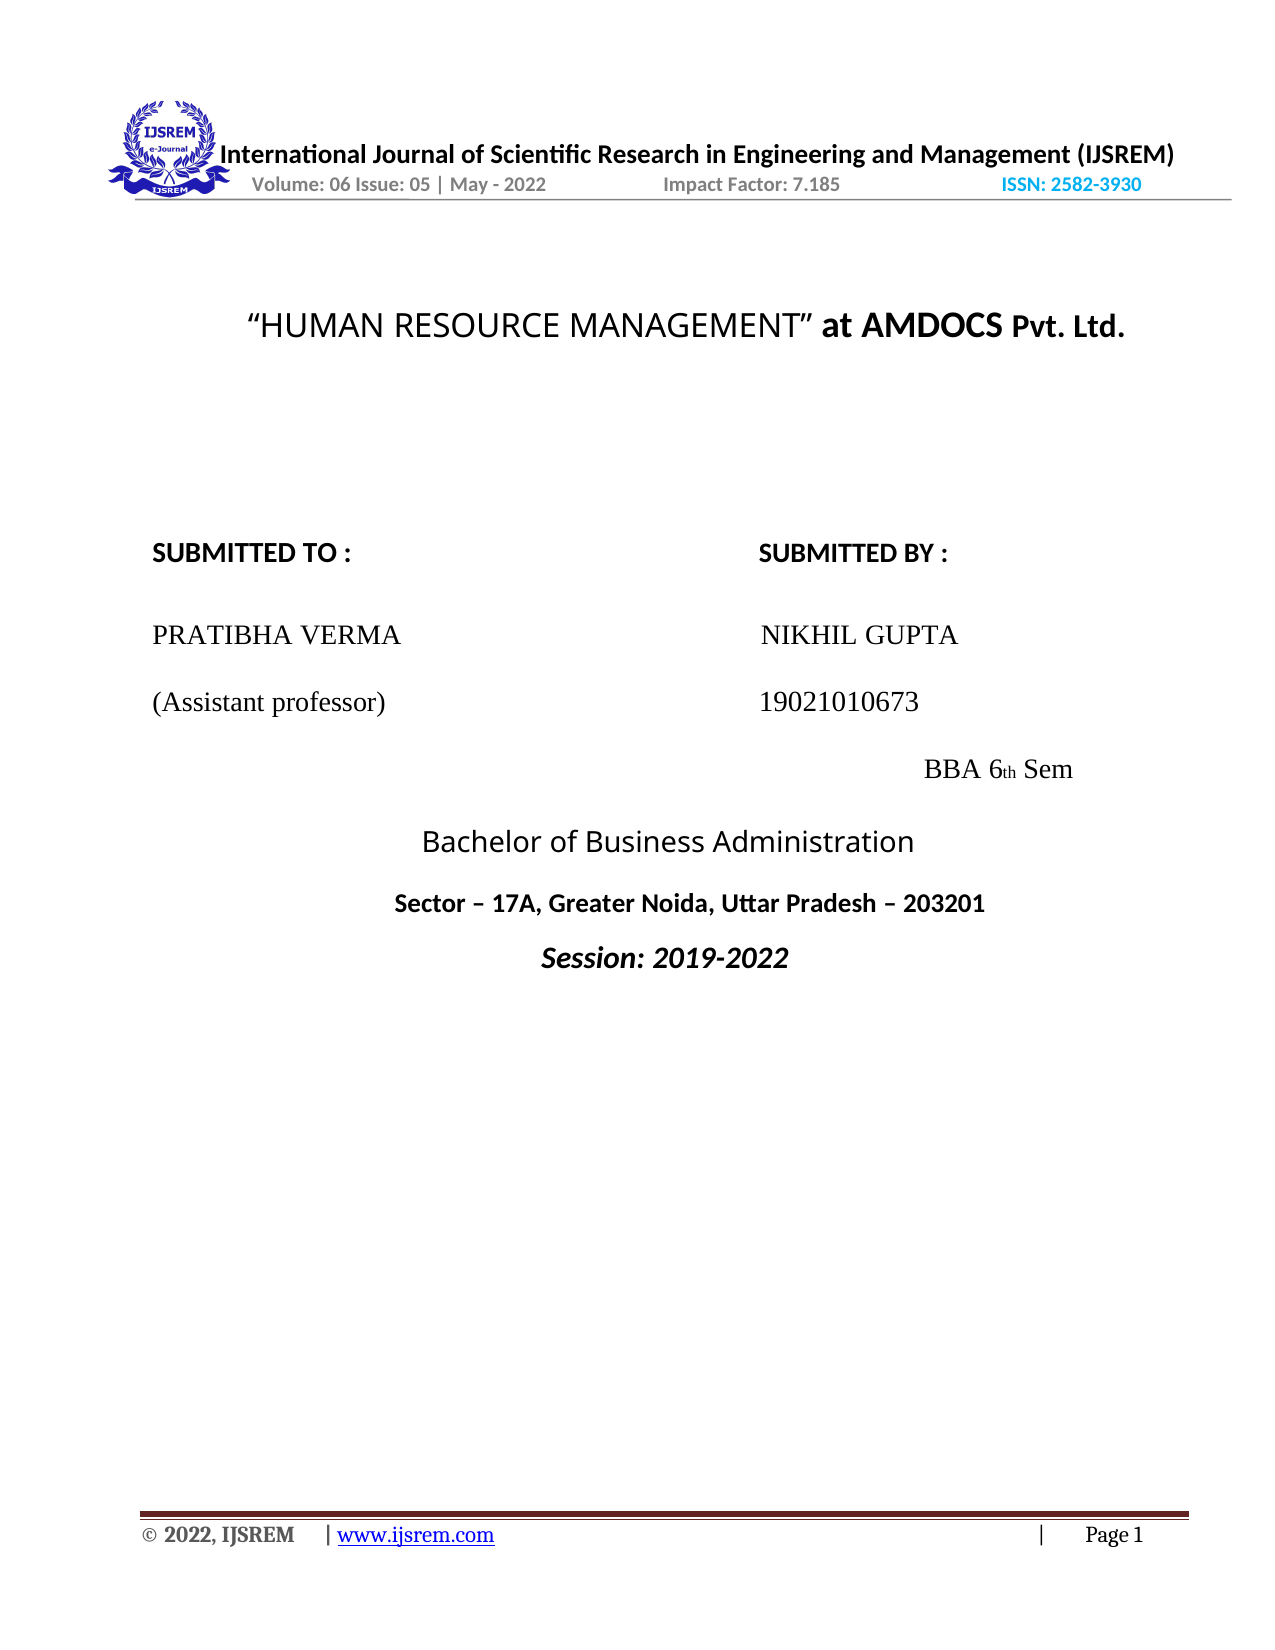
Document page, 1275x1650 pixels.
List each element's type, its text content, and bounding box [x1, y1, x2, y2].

text BBA 6th Sem [139, 753, 1073, 785]
text SUBMITTED TO : SUBMITTED BY : [152, 534, 1189, 569]
text Sector – 17A, Greater Noida, Uttar Pradesh – 203201 [218, 886, 1161, 919]
text PRATIBHA VERMA NIKHIL GUPTA [152, 618, 1189, 650]
text (Assistant professor) 19021010673 [152, 684, 1189, 718]
picture [107, 98, 231, 199]
text Session: 2019-2022 [212, 938, 1117, 976]
text Bachelor of Business Administration [218, 821, 1118, 861]
text “HUMAN RESOURCE MANAGEMENT” at AMDOCS Pvt. Ltd. [218, 301, 1155, 347]
